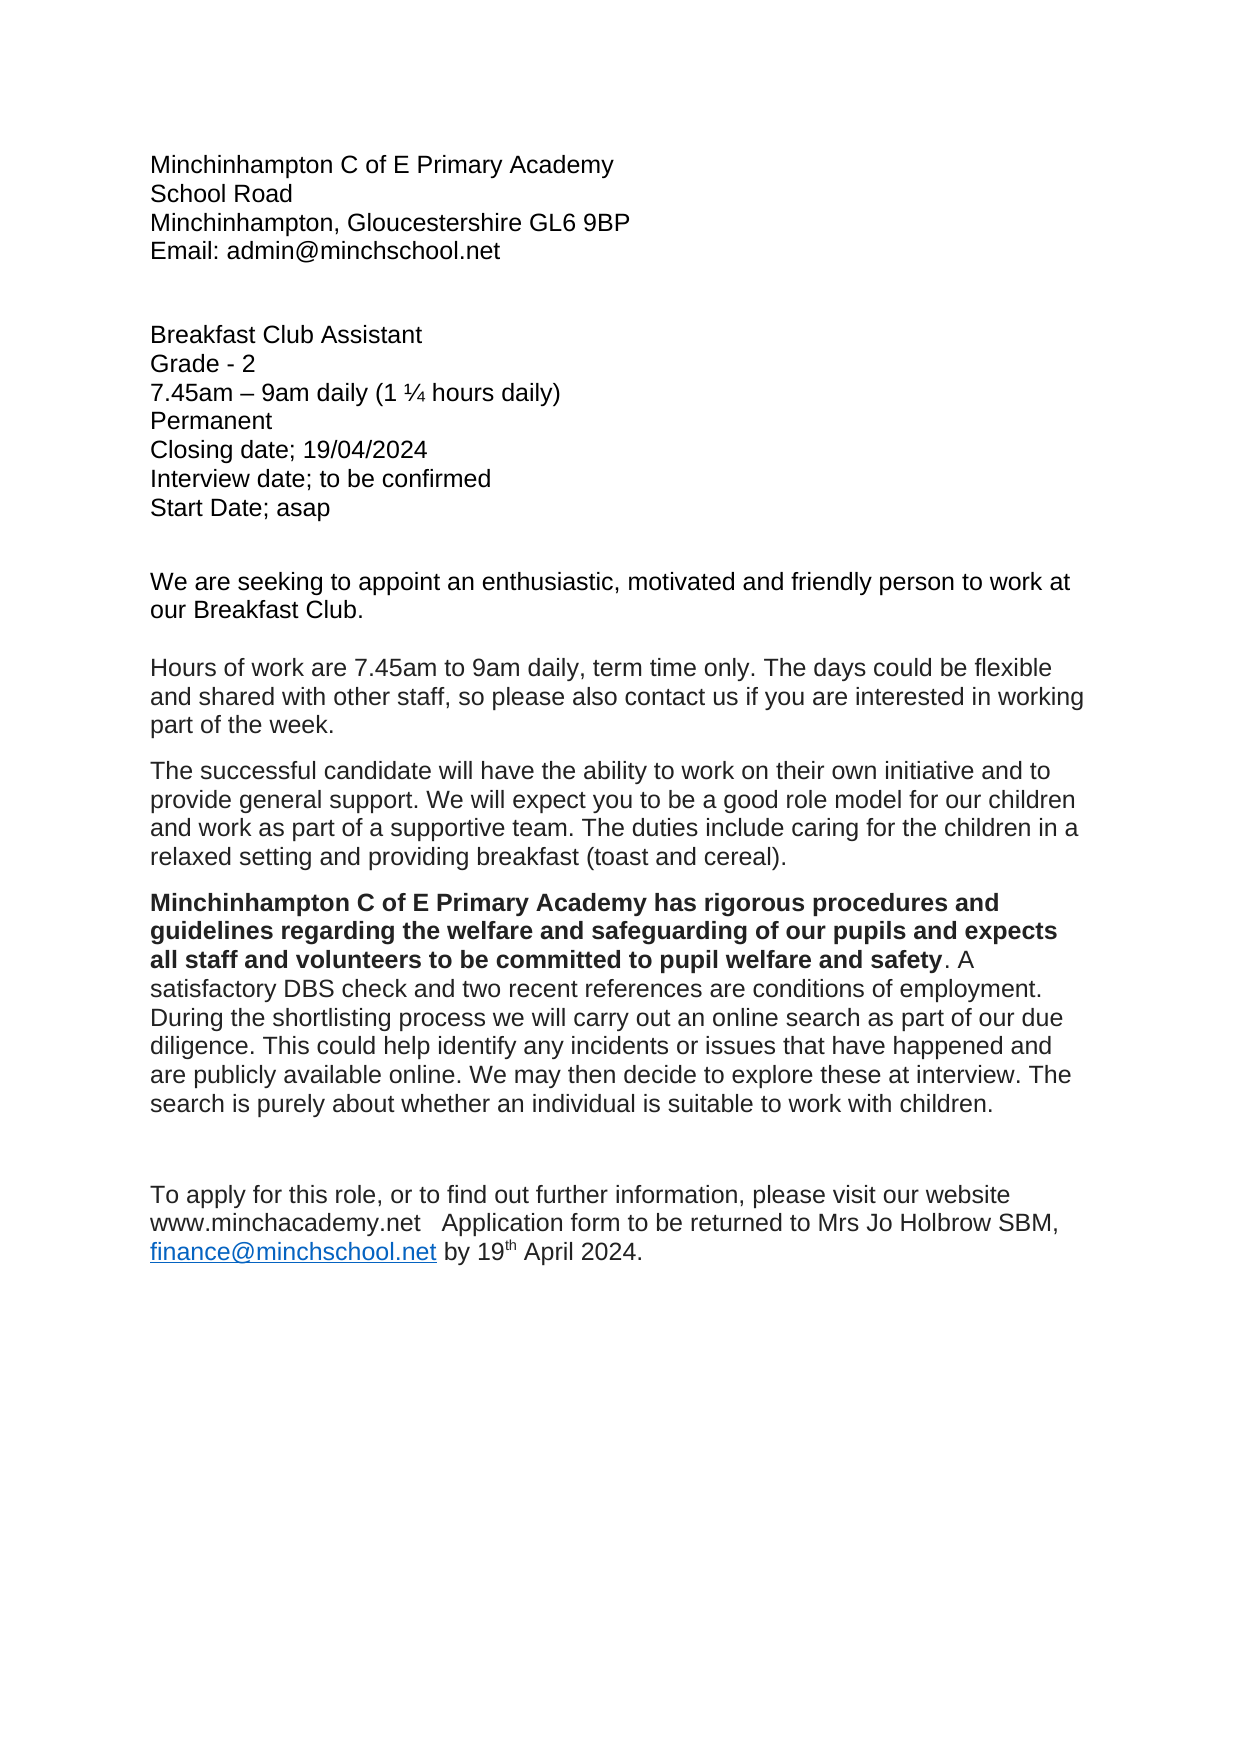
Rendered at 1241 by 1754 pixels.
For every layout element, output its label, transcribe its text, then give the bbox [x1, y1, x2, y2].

text Closing date; 19/04/2024 [150, 435, 1090, 464]
text We are seeking to appoint an enthusiastic, motivated and friendly person to work at our Breakfast Club. Hours of work are 7.45am to 9am daily, term time only. The days could be flexible and shared with other staff, so please also contact us if you are interested in working part of the week. [150, 567, 1090, 739]
text 7.45am – 9am daily (1 ¼ hours daily) [150, 378, 1090, 406]
text Grade - 2 [150, 349, 1090, 378]
text Email: admin@minchschool.net [150, 236, 1090, 265]
text School Road [150, 179, 1090, 207]
text Minchinhampton, Gloucestershire GL6 9BP [150, 207, 1090, 236]
text Minchinhampton C of E Primary Academy has rigorous procedures and guidelines regarding the welfare and safeguarding of our pupils and expects all staff and volunteers to be committed to pupil welfare and safety. A satisfactory DBS check and two recent references are conditions of employment. During the shortlisting process we will carry out an online search as part of our due diligence. This could help identify any incidents or issues that have happened and are publicly available online. We may then decide to explore these at interview. The search is purely about whether an individual is suitable to work with children. [150, 888, 1090, 1118]
text To apply for this role, or to find out further information, please visit our website www.minchacademy.net Application form to be returned to Mrs Jo Holbrow SBM, finance@minchschool.net by 19th April 2024. [150, 1180, 1090, 1266]
text Minchinhampton C of E Primary Academy [150, 150, 1090, 179]
text Start Date; asap [150, 493, 1090, 521]
text Permanent [150, 406, 1090, 435]
text Breakfast Club Assistant [150, 320, 1090, 349]
text The successful candidate will have the ability to work on their own initiative and to provide general support. We will expect you to be a good role model for our children and work as part of a supportive team. The duties include caring for the children in a relaxed setting and providing breakfast (toast and cereal). [150, 756, 1090, 871]
text Interview date; to be confirmed [150, 464, 1090, 493]
